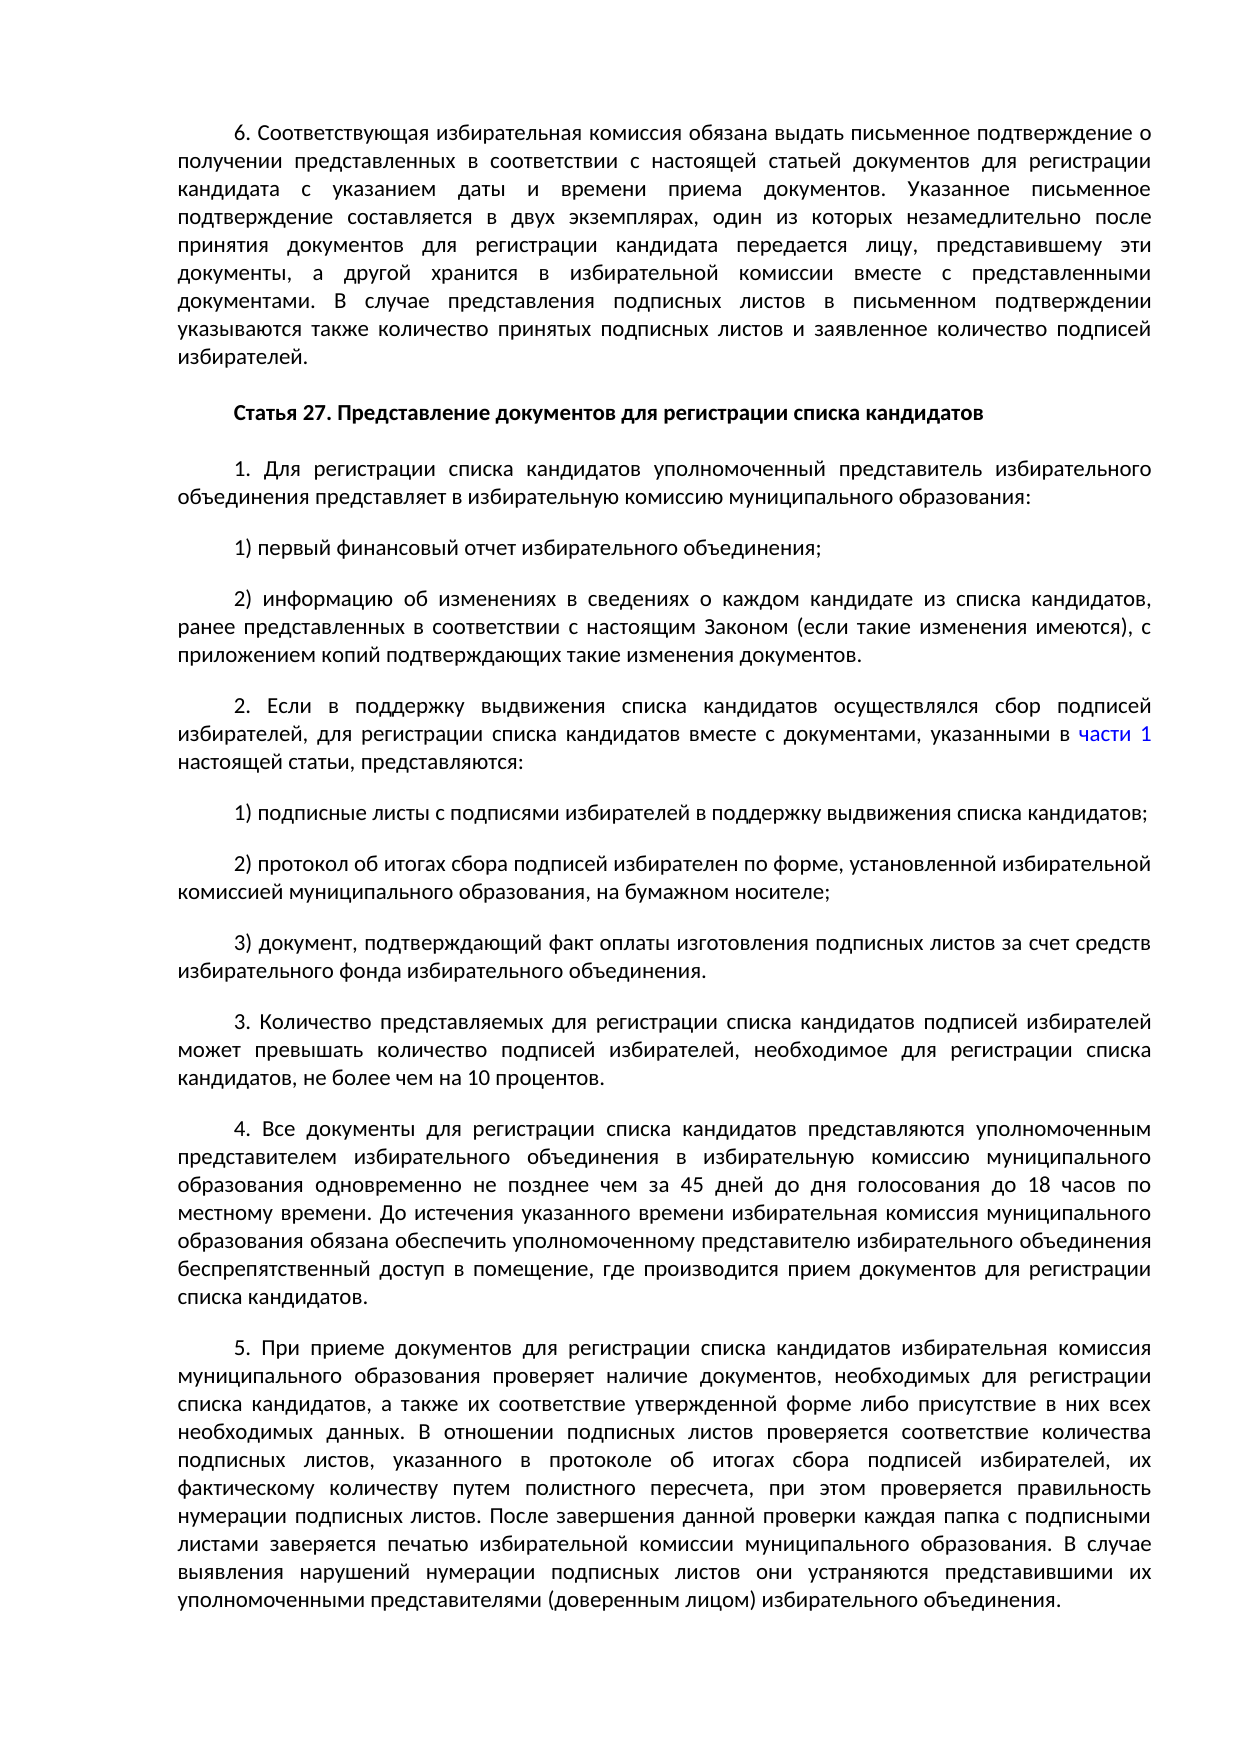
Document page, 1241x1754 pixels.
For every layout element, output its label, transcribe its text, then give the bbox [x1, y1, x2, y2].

text 3) документ, подтверждающий факт оплаты изготовления подписных листов за счет средств избирательного фонда избирательного объединения. [177, 928, 1152, 984]
text 1. Для регистрации списка кандидатов уполномоченный представитель избирательного объединения представляет в избирательную комиссию муниципального образования: [177, 454, 1152, 510]
text 2. Если в поддержку выдвижения списка кандидатов осуществлялся сбор подписей избирателей, для регистрации списка кандидатов вместе с документами, указанными в части 1 настоящей статьи, представляются: [177, 691, 1152, 775]
text 1) первый финансовый отчет избирательного объединения; [177, 533, 1152, 561]
text 3. Количество представляемых для регистрации списка кандидатов подписей избирателей может превышать количество подписей избирателей, необходимое для регистрации списка кандидатов, не более чем на 10 процентов. [177, 1007, 1152, 1091]
text 2) протокол об итогах сбора подписей избирателен по форме, установленной избирательной комиссией муниципального образования, на бумажном носителе; [177, 849, 1152, 905]
text 5. При приеме документов для регистрации списка кандидатов избирательная комиссия муниципального образования проверяет наличие документов, необходимых для регистрации списка кандидатов, а также их соответствие утвержденной форме либо присутствие в них всех необходимых данных. В отношении подписных листов проверяется соответствие количества подписных листов, указанного в протоколе об итогах сбора подписей избирателей, их фактическому количеству путем полистного пересчета, при этом проверяется правильность нумерации подписных листов. После завершения данной проверки каждая папка с подписными листами заверяется печатью избирательной комиссии муниципального образования. В случае выявления нарушений нумерации подписных листов они устраняются представившими их уполномоченными представителями (доверенным лицом) избирательного объединения. [177, 1333, 1152, 1613]
title Статья 27. Представление документов для регистрации списка кандидатов [177, 398, 1152, 426]
text 1) подписные листы с подписями избирателей в поддержку выдвижения списка кандидатов; [177, 798, 1152, 826]
text 2) информацию об изменениях в сведениях о каждом кандидате из списка кандидатов, ранее представленных в соответствии с настоящим Законом (если такие изменения имеются), с приложением копий подтверждающих такие изменения документов. [177, 584, 1152, 668]
text 4. Все документы для регистрации списка кандидатов представляются уполномоченным представителем избирательного объединения в избирательную комиссию муниципального образования одновременно не позднее чем за 45 дней до дня голосования до 18 часов по местному времени. До истечения указанного времени избирательная комиссия муниципального образования обязана обеспечить уполномоченному представителю избирательного объединения беспрепятственный доступ в помещение, где производится прием документов для регистрации списка кандидатов. [177, 1114, 1152, 1310]
text 6. Соответствующая избирательная комиссия обязана выдать письменное подтверждение о получении представленных в соответствии с настоящей статьей документов для регистрации кандидата с указанием даты и времени приема документов. Указанное письменное подтверждение составляется в двух экземплярах, один из которых незамедлительно после принятия документов для регистрации кандидата передается лицу, представившему эти документы, а другой хранится в избирательной комиссии вместе с представленными документами. В случае представления подписных листов в письменном подтверждении указываются также количество принятых подписных листов и заявленное количество подписей избирателей. [177, 118, 1152, 370]
